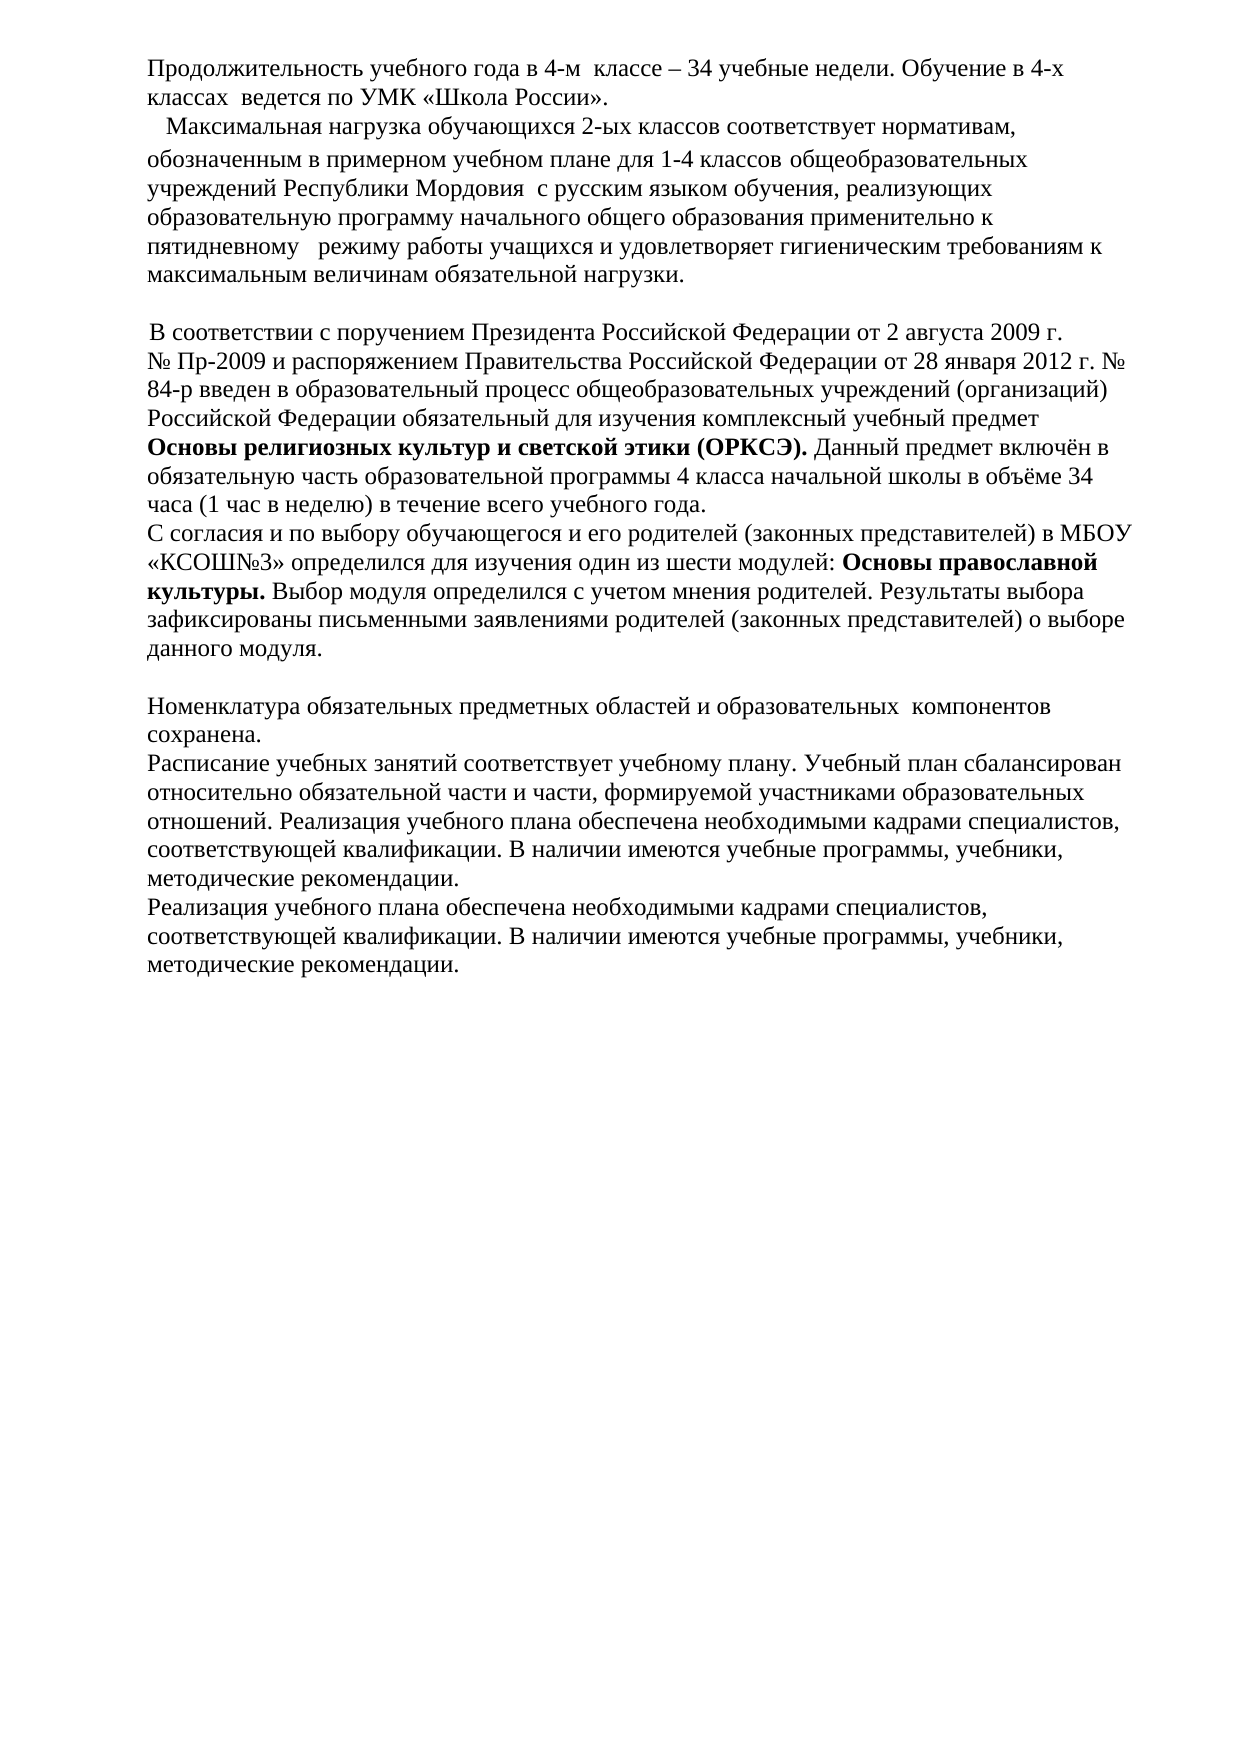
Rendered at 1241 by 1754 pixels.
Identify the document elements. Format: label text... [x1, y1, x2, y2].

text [147, 111, 1137, 288]
text Расписание учебных занятий соответствует учебному плану. Учебный план сбалансирован относительно обязательной части и части, формируемой участниками образовательных отношений. Реализация учебного плана обеспечена необходимыми кадрами специалистов, соответствующей квалификации. В наличии имеются учебные программы, учебники, методические рекомендации. [147, 748, 1137, 892]
text № Пр-2009 и распоряжением Правительства Российской Федерации от 28 января 2012 г. № 84-р введен в образовательный процесс общеобразовательных учреждений (организаций) Российской Федерации обязательный для изучения комплексный учебный предмет Основы религиозных культур и светской этики (ОРКСЭ). Данный предмет включён в обязательную часть образовательной программы 4 класса начальной школы в объёме 34 часа (1 час в неделю) в течение всего учебного года. [147, 346, 1137, 518]
text Продолжительность учебного года в 4-м классе – 34 учебные недели. Обучение в 4-х классах ведется по УМК «Школа России». [147, 53, 1137, 111]
text Номенклатура обязательных предметных областей и образовательных компонентов сохранена. [147, 691, 1137, 748]
text С согласия и по выбору обучающегося и его родителей (законных представителей) в МБОУ «КСОШ№3» определился для изучения один из шести модулей: Основы православной культуры. Выбор модуля определился с учетом мнения родителей. Результаты выбора зафиксированы письменными заявлениями родителей (законных представителей) о выборе данного модуля. [147, 518, 1137, 662]
title Реализация учебного плана обеспечена необходимыми кадрами специалистов, соответствующей квалификации. В наличии имеются учебные программы, учебники, методические рекомендации. [147, 892, 1137, 978]
text В соответствии с поручением Президента Российской Федерации от 2 августа 2009 г. [74, 317, 1137, 346]
